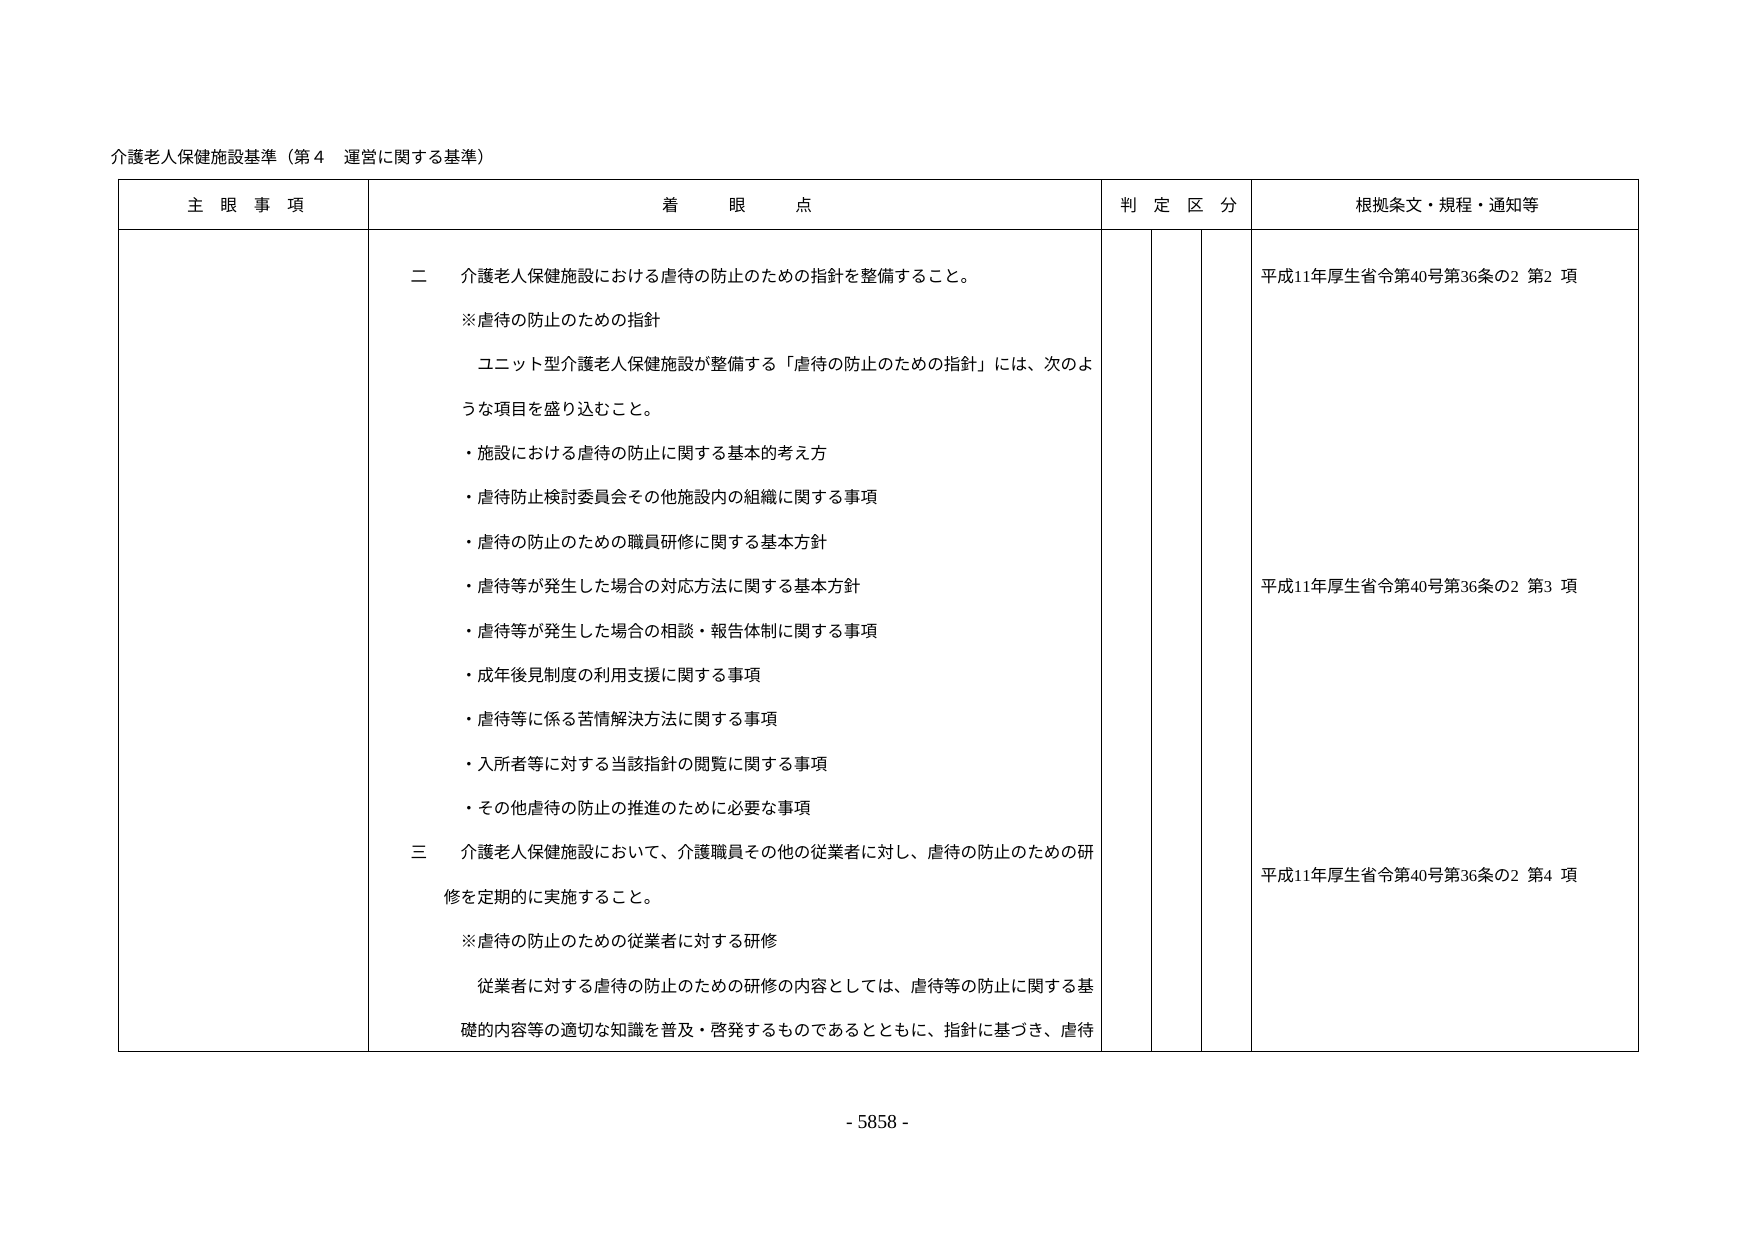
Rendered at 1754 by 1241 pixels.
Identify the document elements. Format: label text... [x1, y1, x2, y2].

table_header 根拠条文・規程・通知等 [1252, 180, 1638, 229]
table_cell [1102, 230, 1151, 1051]
table_header 判 定 区 分 [1102, 180, 1251, 229]
table_cell [119, 230, 368, 1051]
table_header 主 眼 事 項 [119, 180, 368, 229]
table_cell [1252, 230, 1638, 1051]
table_header 着 眼 点 [369, 180, 1101, 229]
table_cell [369, 230, 1101, 1051]
table_cell [1152, 230, 1201, 1051]
table_cell [1202, 230, 1251, 1051]
text 介護老人保健施設基準（第４ 運営に関する基準） [110, 134, 1644, 178]
